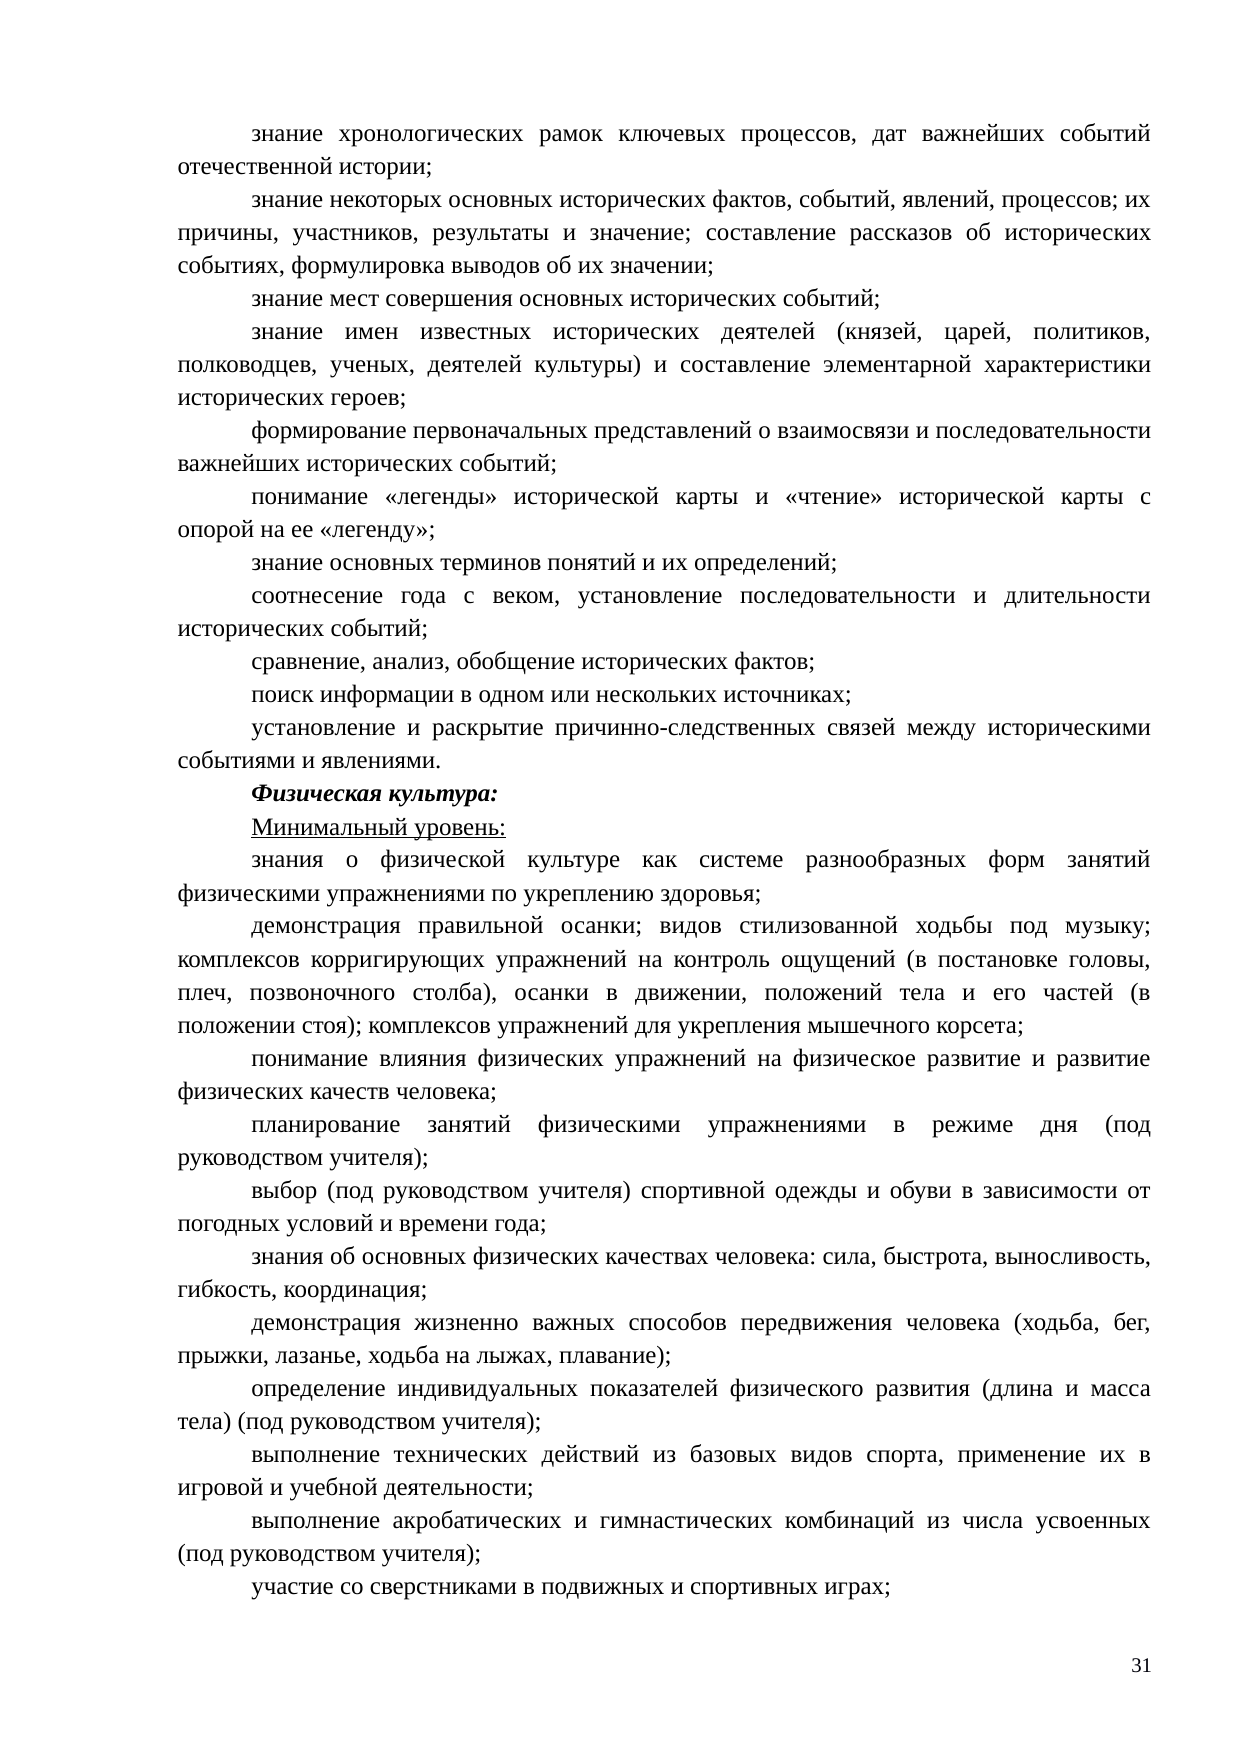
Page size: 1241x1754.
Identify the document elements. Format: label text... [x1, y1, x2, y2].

text выполнение технических действий из базовых видов спорта, применение их в игровой и учебной деятельности; [177, 1439, 1152, 1501]
list знание имен известных исторических деятелей (князей, царей, политиков, полководцев, ученых, деятелей культуры) и составление элементарной характеристики исторических героев; [177, 316, 1152, 411]
text понимание влияния физических упражнений на физическое развитие и развитие физических качеств человека; [177, 1043, 1152, 1104]
list соотнесение года с веком, установление последовательности и длительности исторических событий; [177, 580, 1152, 642]
list понимание «легенды» исторической карты и «чтение» исторической карты с опорой на ее «легенду»; [177, 481, 1152, 543]
list установление и раскрытие причинно-следственных связей между историческими событиями и явлениями. [177, 712, 1152, 774]
text знания о физической культуре как системе разнообразных форм занятий физическими упражнениями по укреплению здоровья; [177, 844, 1152, 906]
list знание хронологических рамок ключевых процессов, дат важнейших событий отечественной истории; [177, 118, 1152, 180]
list формирование первоначальных представлений о взаимосвязи и последовательности важнейших исторических событий; [177, 415, 1152, 477]
text участие со сверстниками в подвижных и спортивных играх; [177, 1571, 1152, 1600]
list сравнение, анализ, обобщение исторических фактов; [177, 646, 1152, 675]
text демонстрация жизненно важных способов передвижения человека (ходьба, бег, прыжки, лазанье, ходьба на лыжах, плавание); [177, 1307, 1152, 1369]
text Физическая культура: [177, 778, 1152, 807]
list поиск информации в одном или нескольких источниках; [177, 679, 1152, 708]
list знание мест совершения основных исторических событий; [177, 283, 1152, 312]
text планирование занятий физическими упражнениями в режиме дня (под руководством учителя); [177, 1109, 1152, 1171]
list знание некоторых основных исторических фактов, событий, явлений, процессов; их причины, участников, результаты и значение; составление рассказов об исторических событиях, формулировка выводов об их значении; [177, 184, 1152, 279]
list знание основных терминов понятий и их определений; [177, 547, 1152, 576]
text демонстрация правильной осанки; видов стилизованной ходьбы под музыку; комплексов корригирующих упражнений на контроль ощущений (в постановке головы, плеч, позвоночного столба), осанки в движении, положений тела и его частей (в положении стоя); комплексов упражнений для укрепления мышечного корсета; [177, 911, 1152, 1038]
text знания об основных физических качествах человека: сила, быстрота, выносливость, гибкость, координация; [177, 1241, 1152, 1303]
text Минимальный уровень: [177, 812, 1152, 840]
text выбор (под руководством учителя) спортивной одежды и обуви в зависимости от погодных условий и времени года; [177, 1175, 1152, 1237]
text определение индивидуальных показателей физического развития (длина и масса тела) (под руководством учителя); [177, 1373, 1152, 1435]
text выполнение акробатических и гимнастических комбинаций из числа усвоенных (под руководством учителя); [177, 1505, 1152, 1567]
